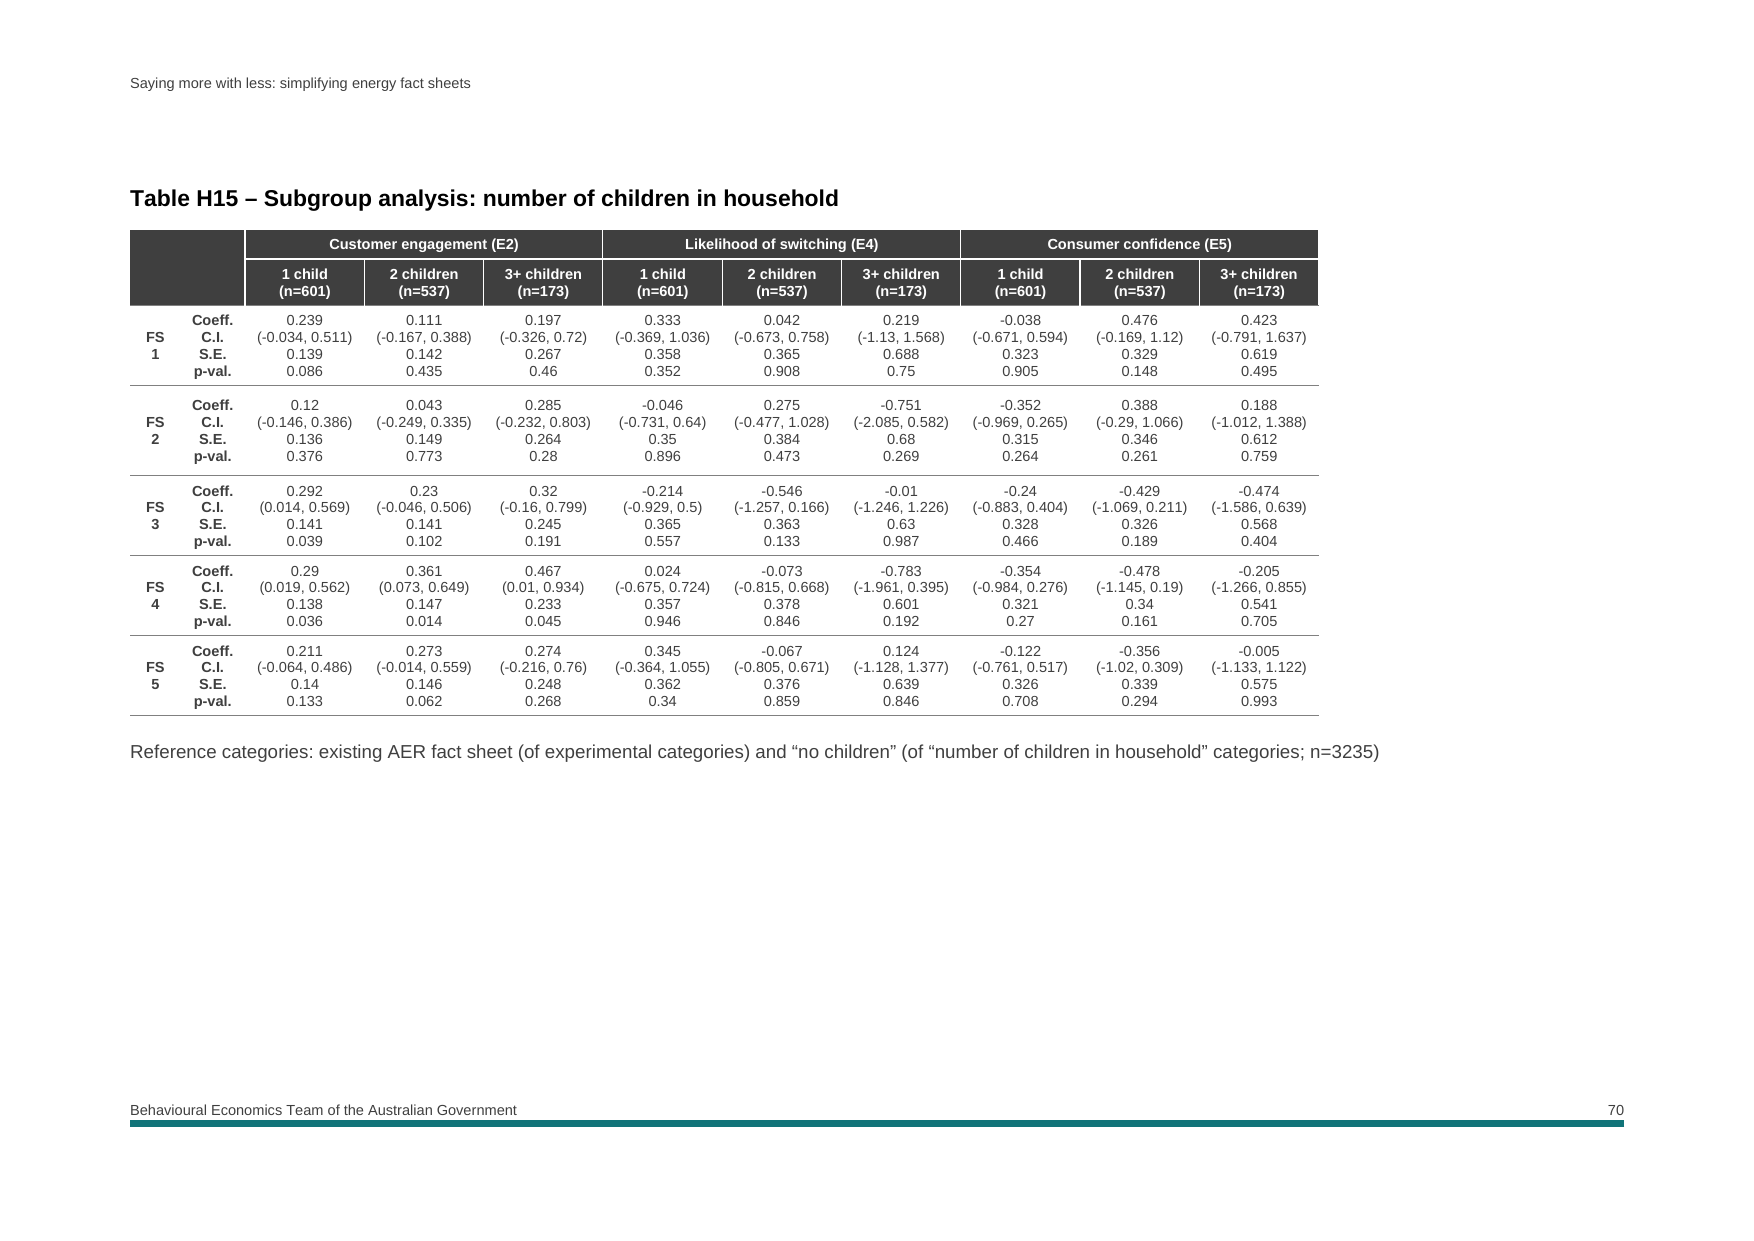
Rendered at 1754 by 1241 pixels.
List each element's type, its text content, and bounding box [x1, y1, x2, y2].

table_header Customer engagement (E2) [246, 230, 602, 258]
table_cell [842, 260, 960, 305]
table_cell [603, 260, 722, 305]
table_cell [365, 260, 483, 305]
title Table H15 – Subgroup analysis: number of children in household [130, 180, 1624, 211]
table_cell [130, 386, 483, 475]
text Reference categories: existing AER fact sheet (of experimental categories) and “no children” (of “number of children in household” categories; n=3235) [130, 741, 1624, 763]
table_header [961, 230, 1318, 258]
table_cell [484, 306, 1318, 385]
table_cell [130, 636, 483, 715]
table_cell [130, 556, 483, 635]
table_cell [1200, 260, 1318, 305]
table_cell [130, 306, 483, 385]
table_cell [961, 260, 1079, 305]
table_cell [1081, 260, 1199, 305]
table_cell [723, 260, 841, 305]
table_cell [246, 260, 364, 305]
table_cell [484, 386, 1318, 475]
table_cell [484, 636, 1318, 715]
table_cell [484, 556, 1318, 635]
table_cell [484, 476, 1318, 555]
table_header [130, 230, 244, 305]
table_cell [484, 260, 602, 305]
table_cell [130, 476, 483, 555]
table_header Likelihood of switching (E4) [603, 230, 960, 258]
